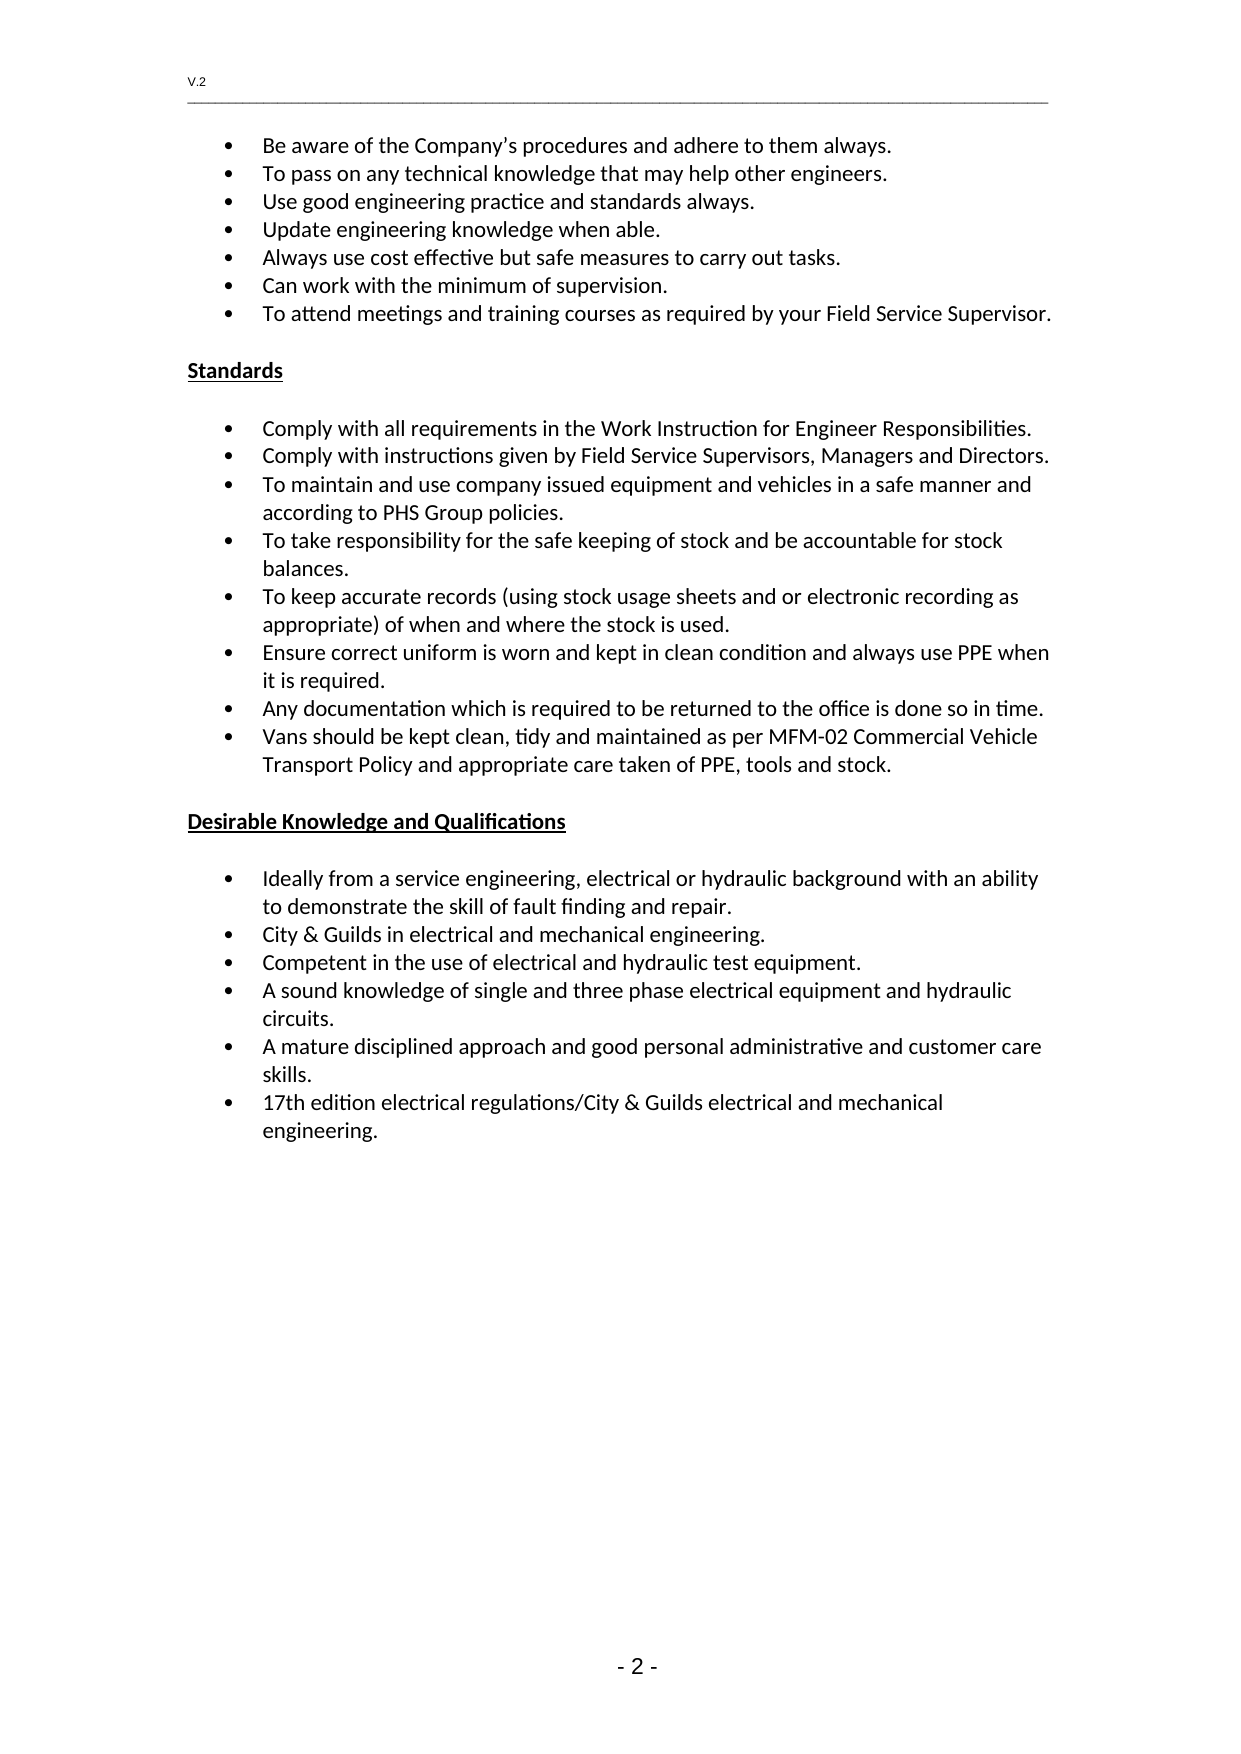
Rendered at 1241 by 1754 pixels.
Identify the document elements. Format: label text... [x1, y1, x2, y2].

list Use good engineering practice and standards always. [225, 187, 1053, 215]
list Ideally from a service engineering, electrical or hydraulic background with an ability to demonstrate the skill of fault finding and repair. [225, 864, 1053, 920]
list Any documentation which is required to be returned to the office is done so in time. [225, 694, 1053, 722]
list A sound knowledge of single and three phase electrical equipment and hydraulic circuits. [225, 976, 1053, 1032]
subtitle Standards [187, 356, 1053, 384]
list Update engineering knowledge when able. [225, 215, 1053, 243]
list A mature disciplined approach and good personal administrative and customer care skills. [225, 1032, 1053, 1088]
list 17th edition electrical regulations/City & Guilds electrical and mechanical engineering. [225, 1088, 1053, 1144]
list To attend meetings and training courses as required by your Field Service Supervisor. [225, 299, 1053, 327]
subtitle Desirable Knowledge and Qualifications [187, 807, 1053, 835]
list Vans should be kept clean, tidy and maintained as per MFM-02 Commercial Vehicle Transport Policy and appropriate care taken of PPE, tools and stock. [225, 722, 1053, 778]
list Can work with the minimum of supervision. [225, 271, 1053, 299]
list Ensure correct uniform is worn and kept in clean condition and always use PPE when it is required. [225, 638, 1053, 694]
list Be aware of the Company’s procedures and adhere to them always. [225, 131, 1053, 159]
list Always use cost effective but safe measures to carry out tasks. [225, 243, 1053, 271]
list To take responsibility for the safe keeping of stock and be accountable for stock balances. [225, 526, 1053, 582]
list To maintain and use company issued equipment and vehicles in a safe manner and according to PHS Group policies. [225, 470, 1053, 526]
list To pass on any technical knowledge that may help other engineers. [225, 159, 1053, 187]
list Comply with instructions given by Field Service Supervisors, Managers and Directors. [225, 442, 1053, 470]
list Comply with all requirements in the Work Instruction for Engineer Responsibilities. [225, 414, 1053, 442]
list Competent in the use of electrical and hydraulic test equipment. [225, 948, 1053, 976]
list To keep accurate records (using stock usage sheets and or electronic recording as appropriate) of when and where the stock is used. [225, 582, 1053, 638]
list City & Guilds in electrical and mechanical engineering. [225, 920, 1053, 948]
